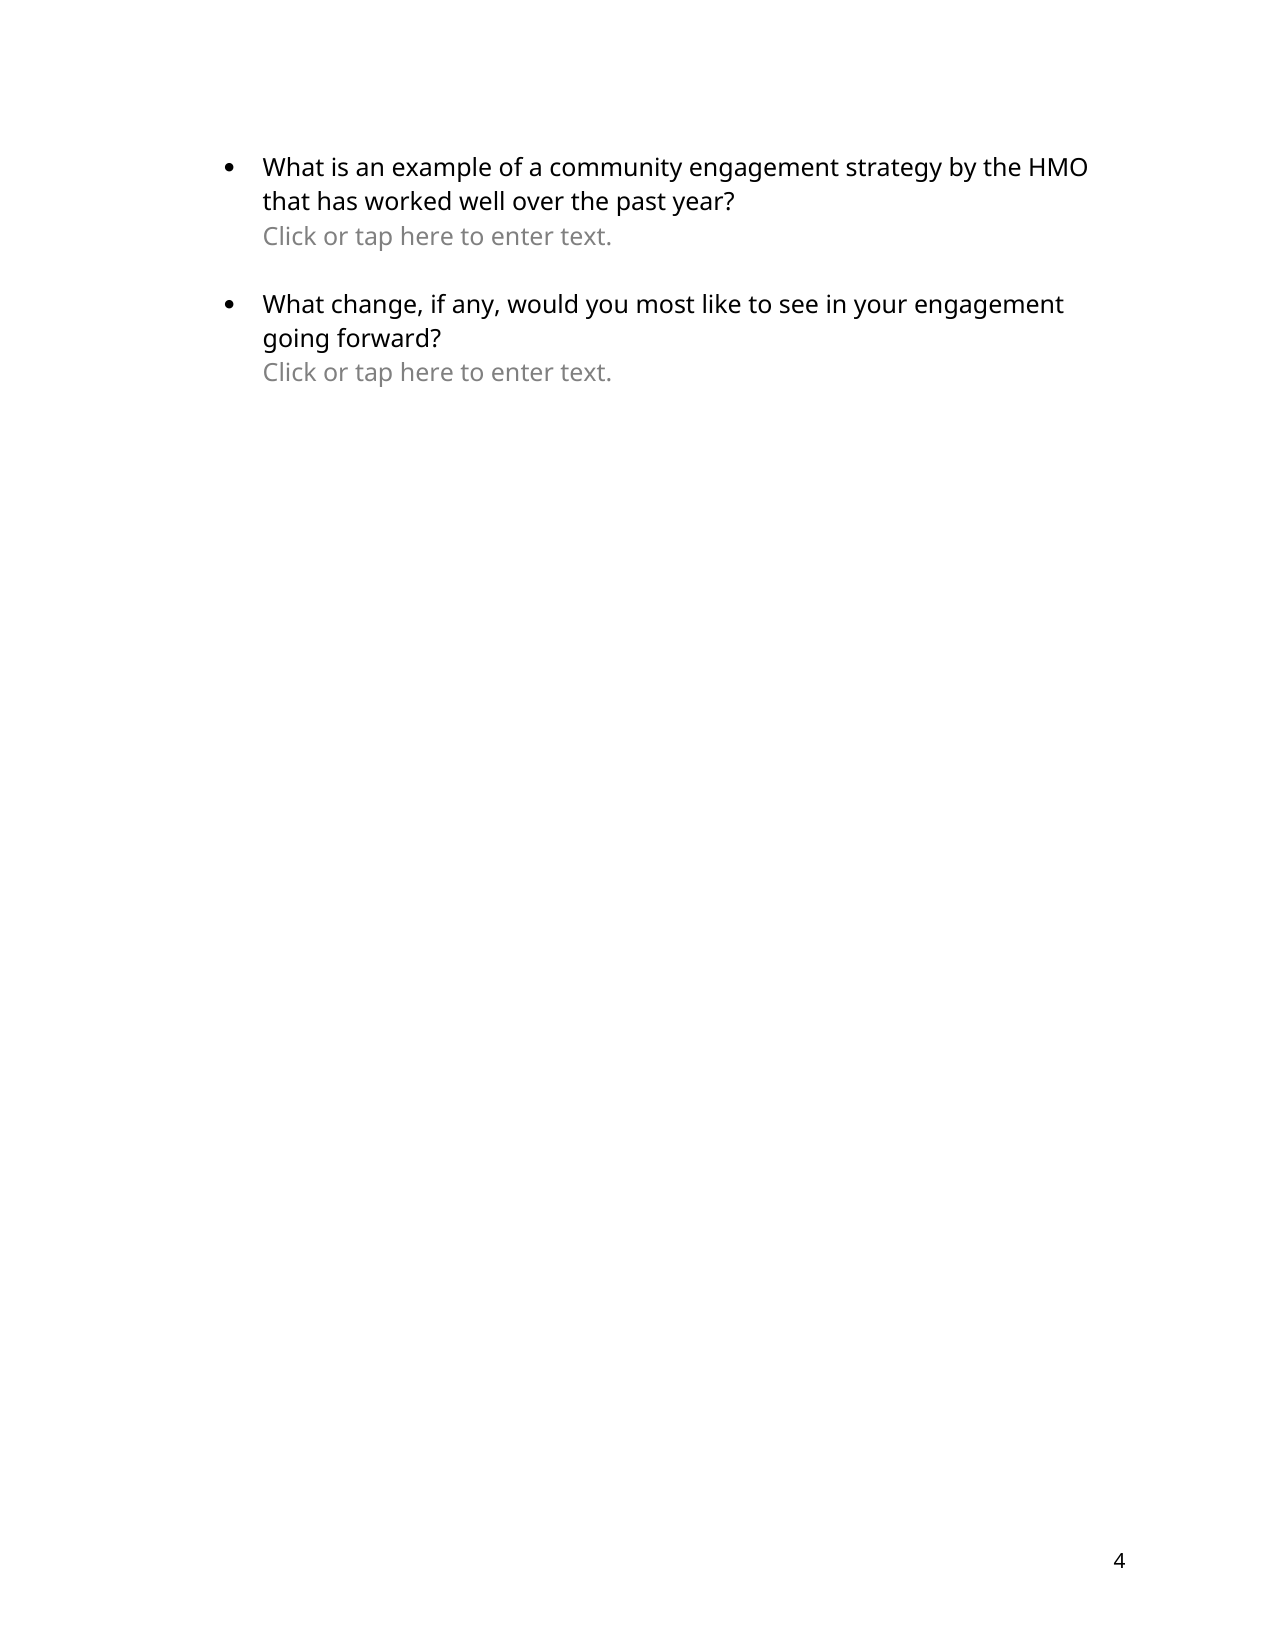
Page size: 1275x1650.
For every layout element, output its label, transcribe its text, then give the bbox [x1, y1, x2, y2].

list What is an example of a community engagement strategy by the HMO that has worked well over the past year? [225, 150, 1125, 218]
list What change, if any, would you most like to see in your engagement going forward? [225, 286, 1125, 354]
